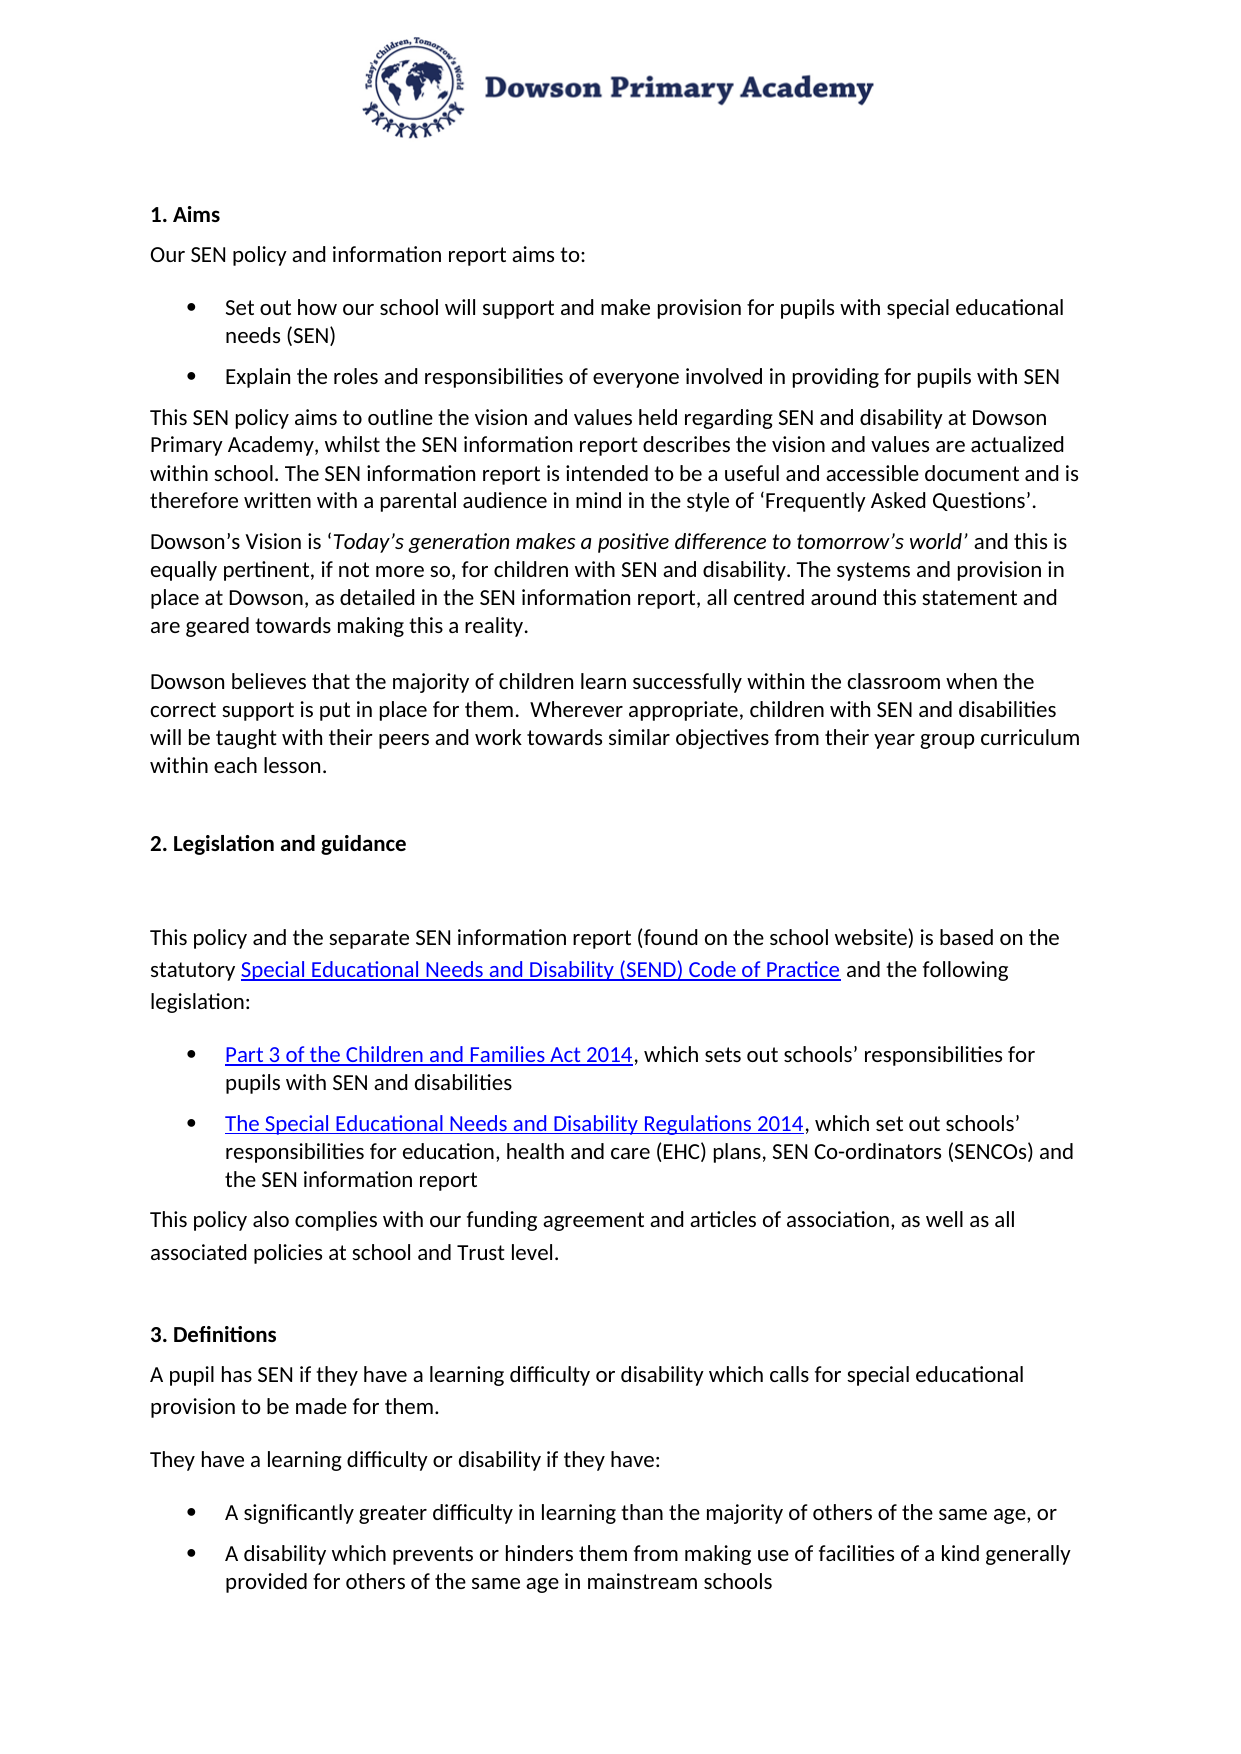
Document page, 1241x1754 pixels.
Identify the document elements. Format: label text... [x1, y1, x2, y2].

text They have a learning difficulty or disability if they have: [150, 1446, 1090, 1473]
list A disability which prevents or hinders them from making use of facilities of a kind generally provided for others of the same age in mainstream schools [187, 1539, 1090, 1595]
text A pupil has SEN if they have a learning difficulty or disability which calls for special educational provision to be made for them. [150, 1360, 1090, 1421]
text Our SEN policy and information report aims to: [150, 241, 1090, 268]
list This policy also complies with our funding agreement and articles of association, as well as all associated policies at school and Trust level. [150, 1205, 1090, 1266]
subtitle 2. Legislation and guidance [150, 829, 1090, 857]
subtitle 3. Definitions [150, 1320, 1090, 1348]
text Dowson’s Vision is ‘Today’s generation makes a positive difference to tomorrow’s world’ and this is equally pertinent, if not more so, for children with SEN and disability. The systems and provision in place at Dowson, as detailed in the SEN information report, all centred around this statement and are geared towards making this a reality. [150, 527, 1090, 639]
list Set out how our school will support and make provision for pupils with special educational needs (SEN) [187, 293, 1090, 349]
list Explain the roles and responsibilities of everyone involved in providing for pupils with SEN [187, 362, 1090, 390]
picture [346, 12, 890, 159]
list The Special Educational Needs and Disability Regulations 2014, which set out schools’ responsibilities for education, health and care (EHC) plans, SEN Co-ordinators (SENCOs) and the SEN information report [187, 1109, 1090, 1193]
list Part 3 of the Children and Families Act 2014, which sets out schools’ responsibilities for pupils with SEN and disabilities [187, 1040, 1090, 1096]
text This policy and the separate SEN information report (found on the school website) is based on the statutory Special Educational Needs and Disability (SEND) Code of Practice and the following legislation: [150, 923, 1090, 1015]
text This SEN policy aims to outline the vision and values held regarding SEN and disability at Dowson Primary Academy, whilst the SEN information report describes the vision and values are actualized within school. The SEN information report is intended to be a useful and accessible document and is therefore written with a parental audience in mind in the style of ‘Frequently Asked Questions’. [150, 403, 1090, 515]
list A significantly greater difficulty in learning than the majority of others of the same age, or [187, 1498, 1090, 1527]
text Dowson believes that the majority of children learn successfully within the classroom when the correct support is put in place for them. Wherever appropriate, children with SEN and disabilities will be taught with their peers and work towards similar objectives from their year group curriculum within each lesson. [150, 667, 1090, 779]
subtitle 1. Aims [150, 200, 1090, 228]
